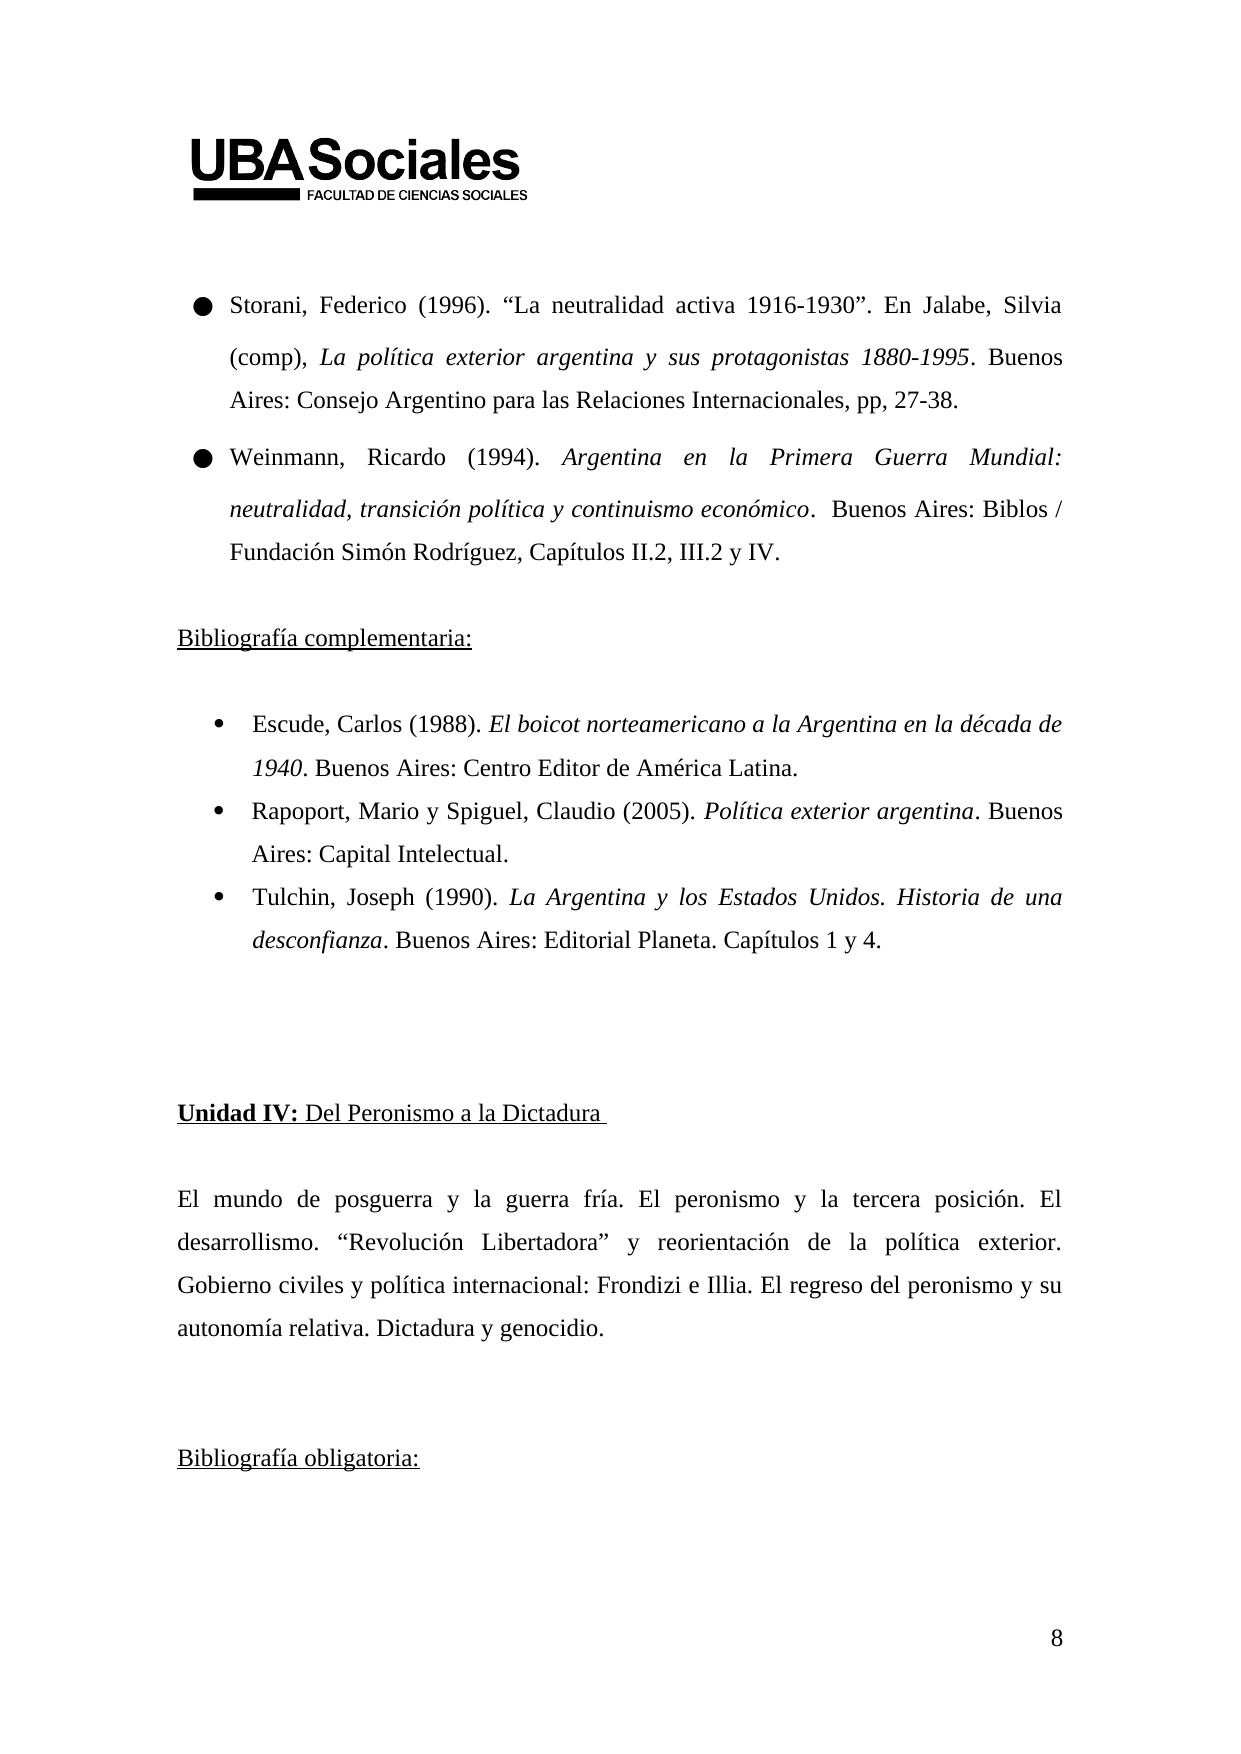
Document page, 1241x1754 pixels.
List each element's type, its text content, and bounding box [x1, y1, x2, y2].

list Tulchin, Joseph (1990). La Argentina y los Estados Unidos. Historia de una desconfianza. Buenos Aires: Editorial Planeta. Capítulos 1 y 4. [214, 882, 1063, 954]
list Weinmann, Ricardo (1994). Argentina en la Primera Guerra Mundial: neutralidad, transición política y continuismo económico. Buenos Aires: Biblos / Fundación Simón Rodríguez, Capítulos II.2, III.2 y IV. [192, 428, 1063, 566]
text Bibliografía complementaria: [177, 623, 1063, 652]
picture [177, 73, 536, 248]
text Bibliografía obligatoria: [177, 1443, 1063, 1471]
text El mundo de posguerra y la guerra fría. El peronismo y la tercera posición. El desarrollismo. “Revolución Libertadora” y reorientación de la política exterior. Gobierno civiles y política internacional: Frondizi e Illia. El regreso del peronismo y su autonomía relativa. Dictadura y genocidio. [177, 1184, 1063, 1342]
list Escude, Carlos (1988). El boicot norteamericano a la Argentina en la década de 1940. Buenos Aires: Centro Editor de América Latina. [214, 709, 1063, 781]
text Unidad IV: Del Peronismo a la Dictadura [177, 1098, 1063, 1126]
list Storani, Federico (1996). “La neutralidad activa 1916-1930”. En Jalabe, Silvia (comp), La política exterior argentina y sus protagonistas 1880-1995. Buenos Aires: Consejo Argentino para las Relaciones Internacionales, pp, 27-38. [192, 276, 1063, 414]
list Rapoport, Mario y Spiguel, Claudio (2005). Política exterior argentina. Buenos Aires: Capital Intelectual. [214, 796, 1063, 868]
